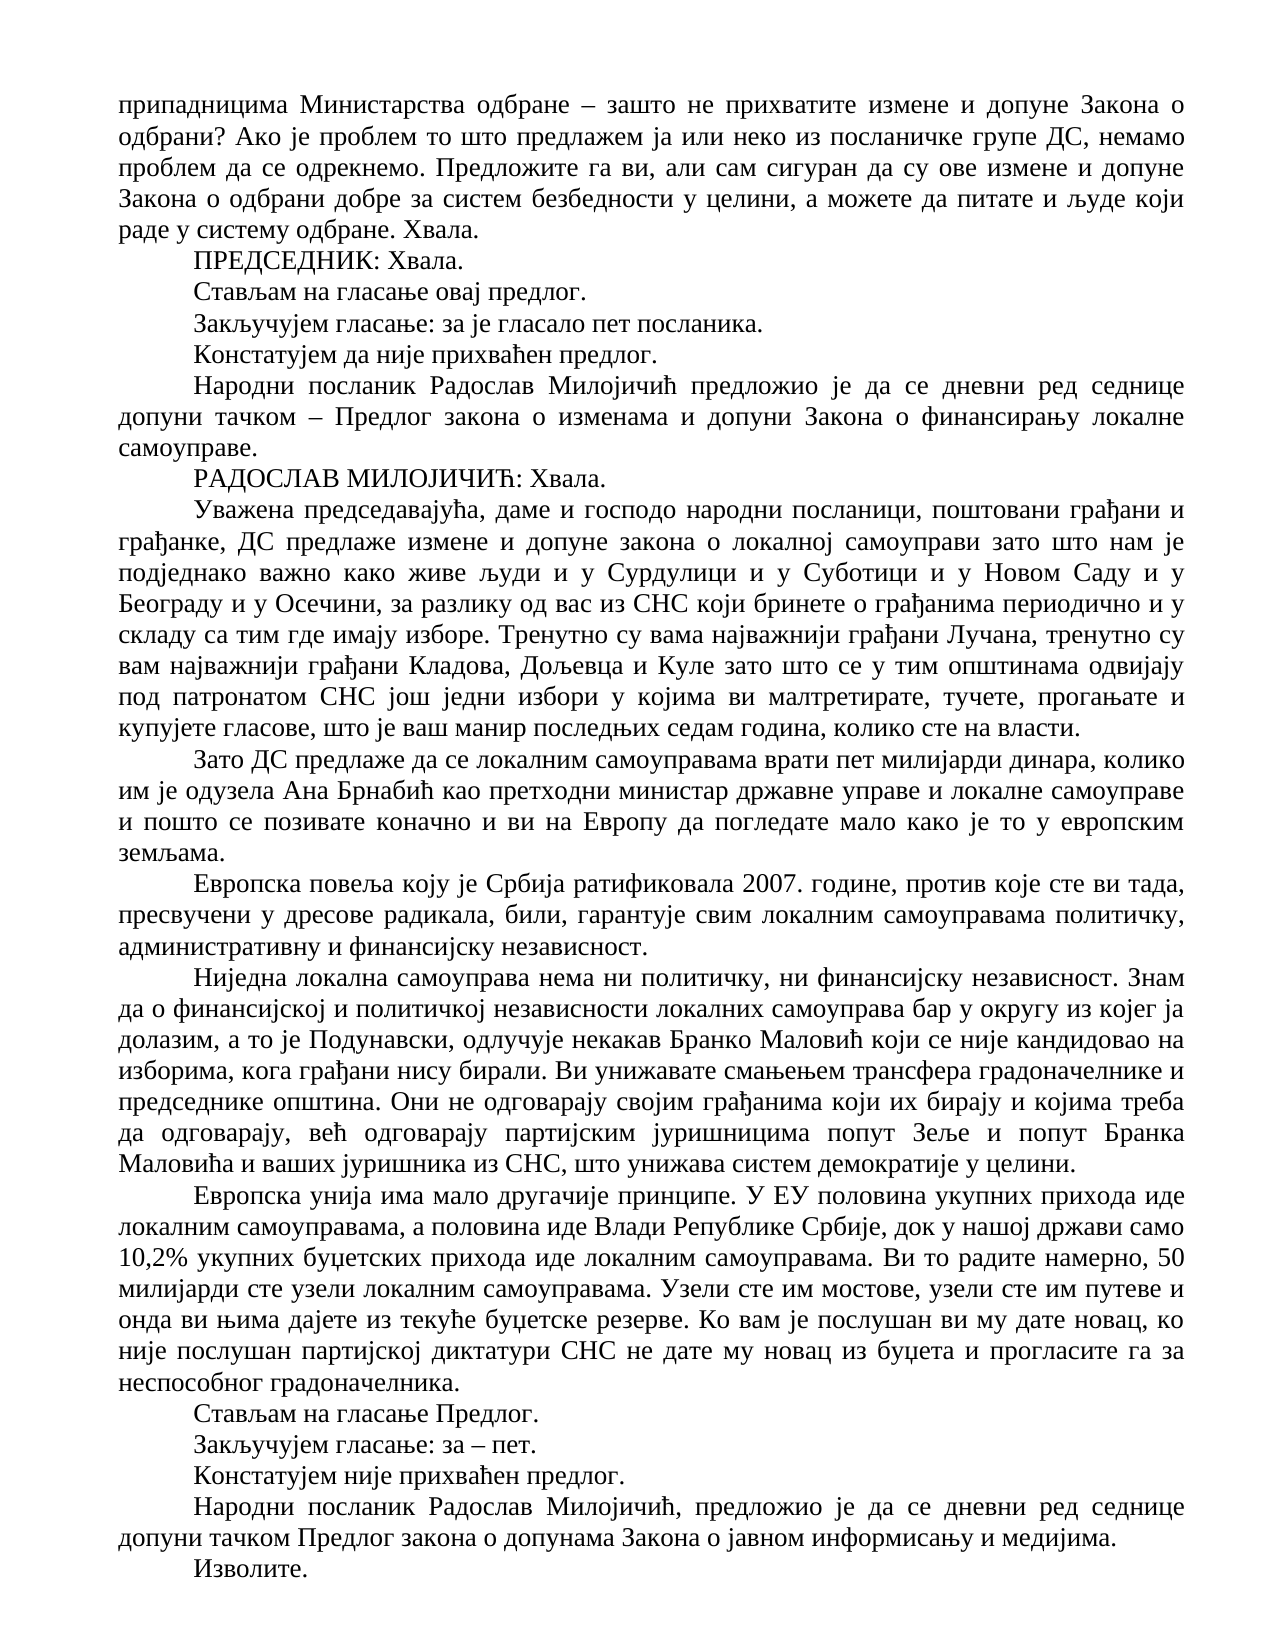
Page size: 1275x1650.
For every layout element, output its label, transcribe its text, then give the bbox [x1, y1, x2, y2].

text ПРЕДСЕДНИК: Хвала. [118, 244, 1186, 276]
text Стављам на гласање овај предлог. [118, 276, 1186, 307]
text Закључујем гласање: за – пет. [118, 1428, 1186, 1459]
text Европска унија има мало другачије принципе. У ЕУ половина укупних прихода иде локалним самоуправама, а половина иде Влади Републике Србије, док у нашој држави само 10,2% укупних буџетских прихода иде локалним самоуправама. Ви то радите намерно, 50 милијарди сте узели локалним самоуправама. Узели сте им мостове, узели сте им путеве и онда ви њима дајете из текуће буџетске резерве. Ко вам је послушан ви му дате новац, ко није послушан партијској диктатури СНС не дате му новац из буџета и прогласите га за неспособног градоначелника. [118, 1179, 1186, 1397]
text Народни посланик Радослав Милојичић, предложио је да се дневни ред седнице допуни тачком Предлог закона о допунама Закона о јавном информисању и медијима. [118, 1490, 1186, 1552]
text РАДОСЛАВ МИЛОЈИЧИЋ: Хвала. [118, 462, 1186, 493]
text Констатујем да није прихваћен предлог. [118, 338, 1186, 369]
text Народни посланик Радослав Милојичић предложио је да се дневни ред седнице допуни тачком – Предлог закона о изменама и допуни Закона о финансирању локалне самоуправе. [118, 369, 1186, 462]
text Ниједна локална самоуправа нема ни политичку, ни финансијску независност. Знам да о финансијској и политичкој независности локалних самоуправа бар у округу из којег ја долазим, а то је Подунавски, одлучује некакав Бранко Маловић који се није кандидовао на изборима, кога грађани нису бирали. Ви унижавате смањењем трансфера градоначелнике и председнике општина. Они не одговарају својим грађанима који их бирају и којима треба да одговарају, већ одговарају партијским јуришницима попут Зеље и попут Бранка Маловића и ваших јуришника из СНС, што унижава систем демократије у целини. [118, 961, 1186, 1179]
text Европска повеља коју је Србија ратификовала 2007. године, против које сте ви тада, пресвучени у дресове радикала, били, гарантује свим локалним самоуправама политичку, административну и финансијску независност. [118, 867, 1186, 961]
text Констатујем није прихваћен предлог. [118, 1459, 1186, 1490]
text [118, 89, 1186, 244]
text Закључујем гласање: за је гласало пет посланика. [118, 307, 1186, 338]
text Стављам на гласање Предлог. [118, 1397, 1186, 1428]
text Уважена председавајућа, даме и господо народни посланици, поштовани грађани и грађанке, ДС предлаже измене и допуне закона о локалној самоуправи зато што нам је подједнако важно како живе људи и у Сурдулици и у Суботици и у Новом Саду и у Београду и у Осечини, за разлику од вас из СНС који бринете о грађанима периодично и у складу са тим где имају изборе. Тренутно су вама најважнији грађани Лучана, тренутно су вам најважнији грађани Кладова, Дољевца и Куле зато што се у тим општинама одвијају под патронатом СНС још једни избори у којима ви малтретирате, тучете, прогањате и купујете гласове, што је ваш манир последњих седам година, колико сте на власти. [118, 493, 1186, 743]
text Изволите. [118, 1552, 1186, 1584]
text Зато ДС предлаже да се локалним самоуправама врати пет милијарди динара, колико им је одузела Ана Брнабић као претходни министар државне управе и локалне самоуправе и пошто се позивате коначно и ви на Европу да погледате мало како је то у европским земљама. [118, 743, 1186, 867]
